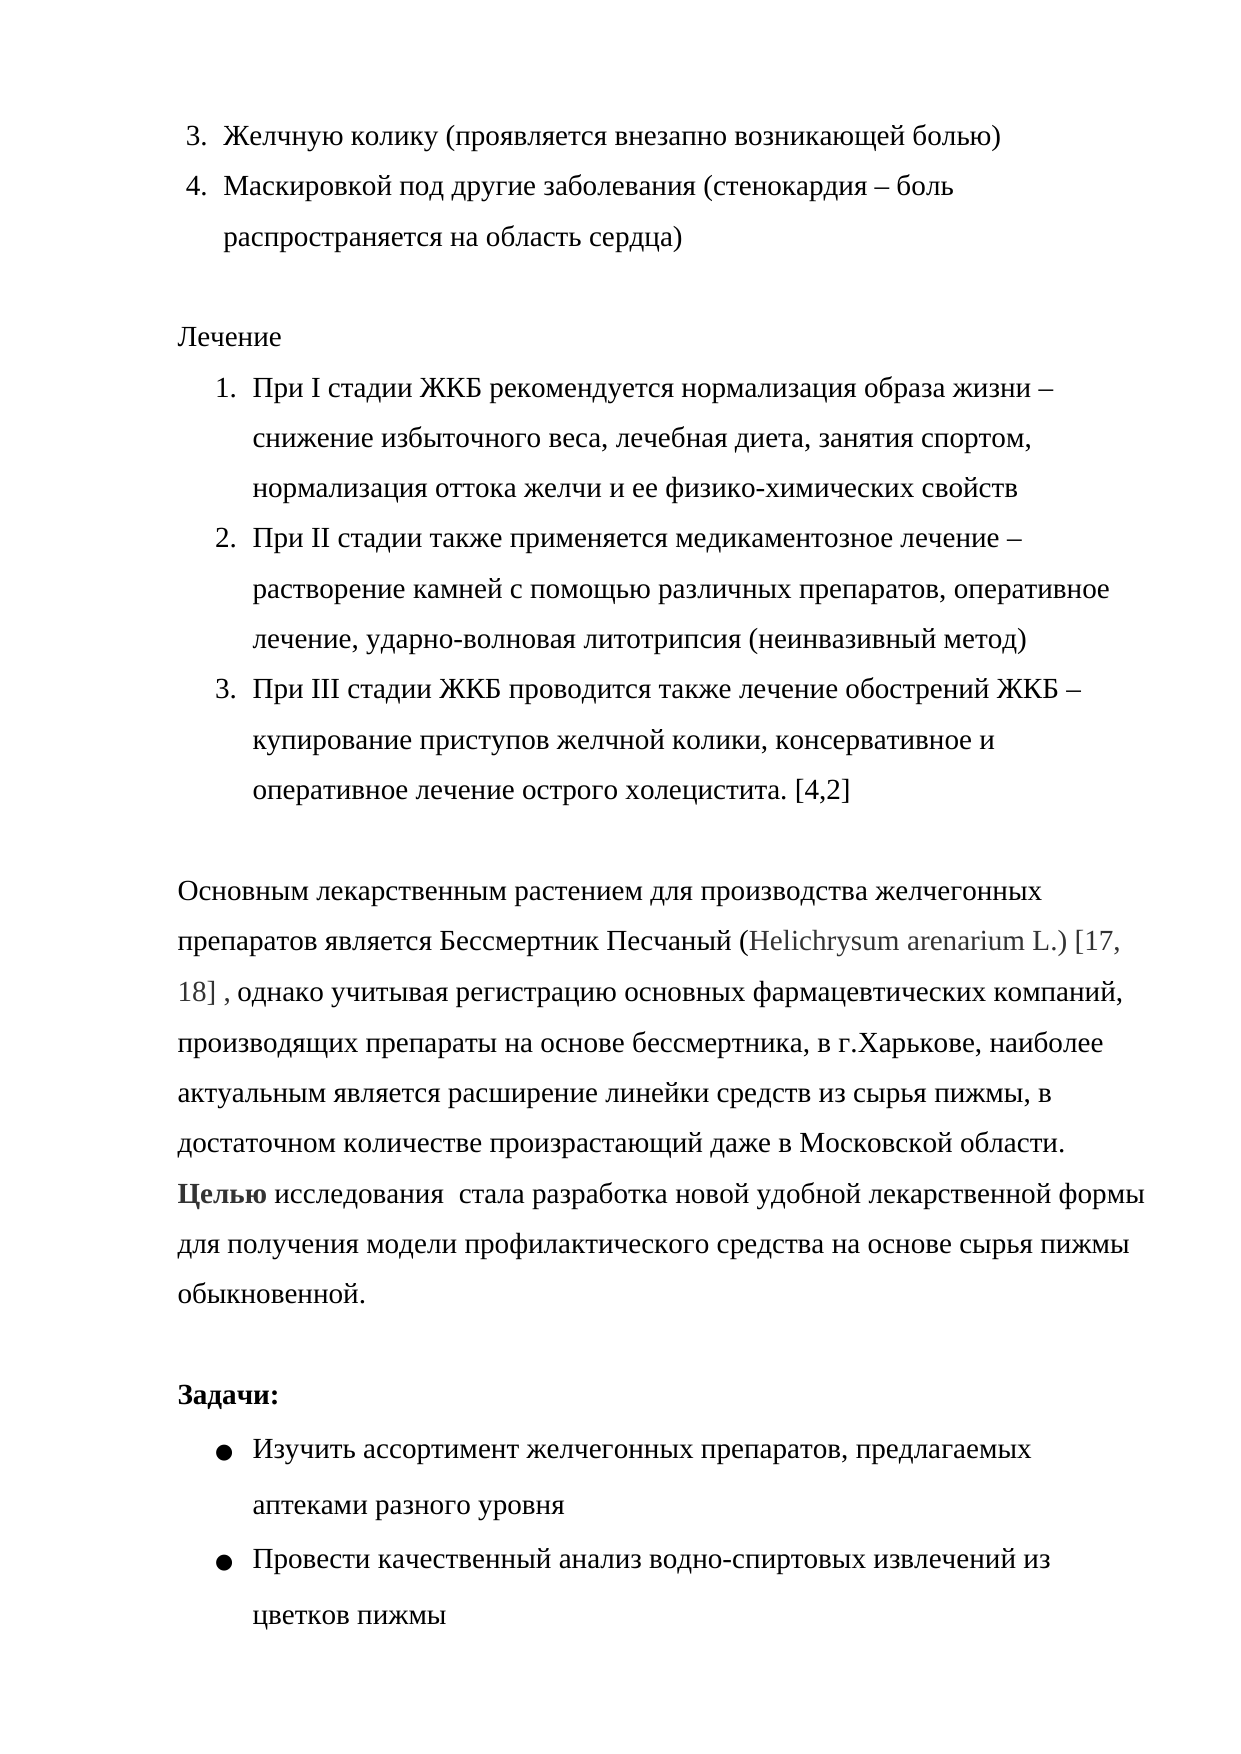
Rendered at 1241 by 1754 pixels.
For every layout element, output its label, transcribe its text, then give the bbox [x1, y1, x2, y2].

text Лечение [177, 319, 1152, 353]
list Маскировкой под другие заболевания (стенокардия – боль распространяется на область сердца) [186, 168, 1152, 252]
list Провести качественный анализ водно-спиртовых извлечений из цветков пижмы [215, 1537, 1152, 1630]
list Желчную колику (проявляется внезапно возникающей болью) [186, 118, 1152, 152]
text Задачи: [177, 1377, 1152, 1411]
text Основным лекарственным растением для производства желчегонных препаратов является Бессмертник Песчаный (Helichrysum arenarium L.) [17, 18] , однако учитывая регистрацию основных фармацевтических компаний, производящих препараты на основе бессмертника, в г.Харькове, наиболее актуальным является расширение линейки средств из сырья пижмы, в достаточном количестве произрастающий даже в Московской области. Целью исследования стала разработка новой удобной лекарственной формы для получения модели профилактического средства на основе сырья пижмы обыкновенной. [177, 873, 1152, 1310]
list При III стадии ЖКБ проводится также лечение обострений ЖКБ – купирование приступов желчной колики, консервативное и оперативное лечение острого холецистита. [4,2] [215, 672, 1152, 806]
list Изучить ассортимент желчегонных препаратов, предлагаемых аптеками разного уровня [215, 1427, 1152, 1521]
list При II стадии также применяется медикаментозное лечение – растворение камней с помощью различных препаратов, оперативное лечение, ударно-волновая литотрипсия (неинвазивный метод) [215, 521, 1152, 655]
list При I стадии ЖКБ рекомендуется нормализация образа жизни – снижение избыточного веса, лечебная диета, занятия спортом, нормализация оттока желчи и ее физико-химических свойств [215, 370, 1152, 504]
